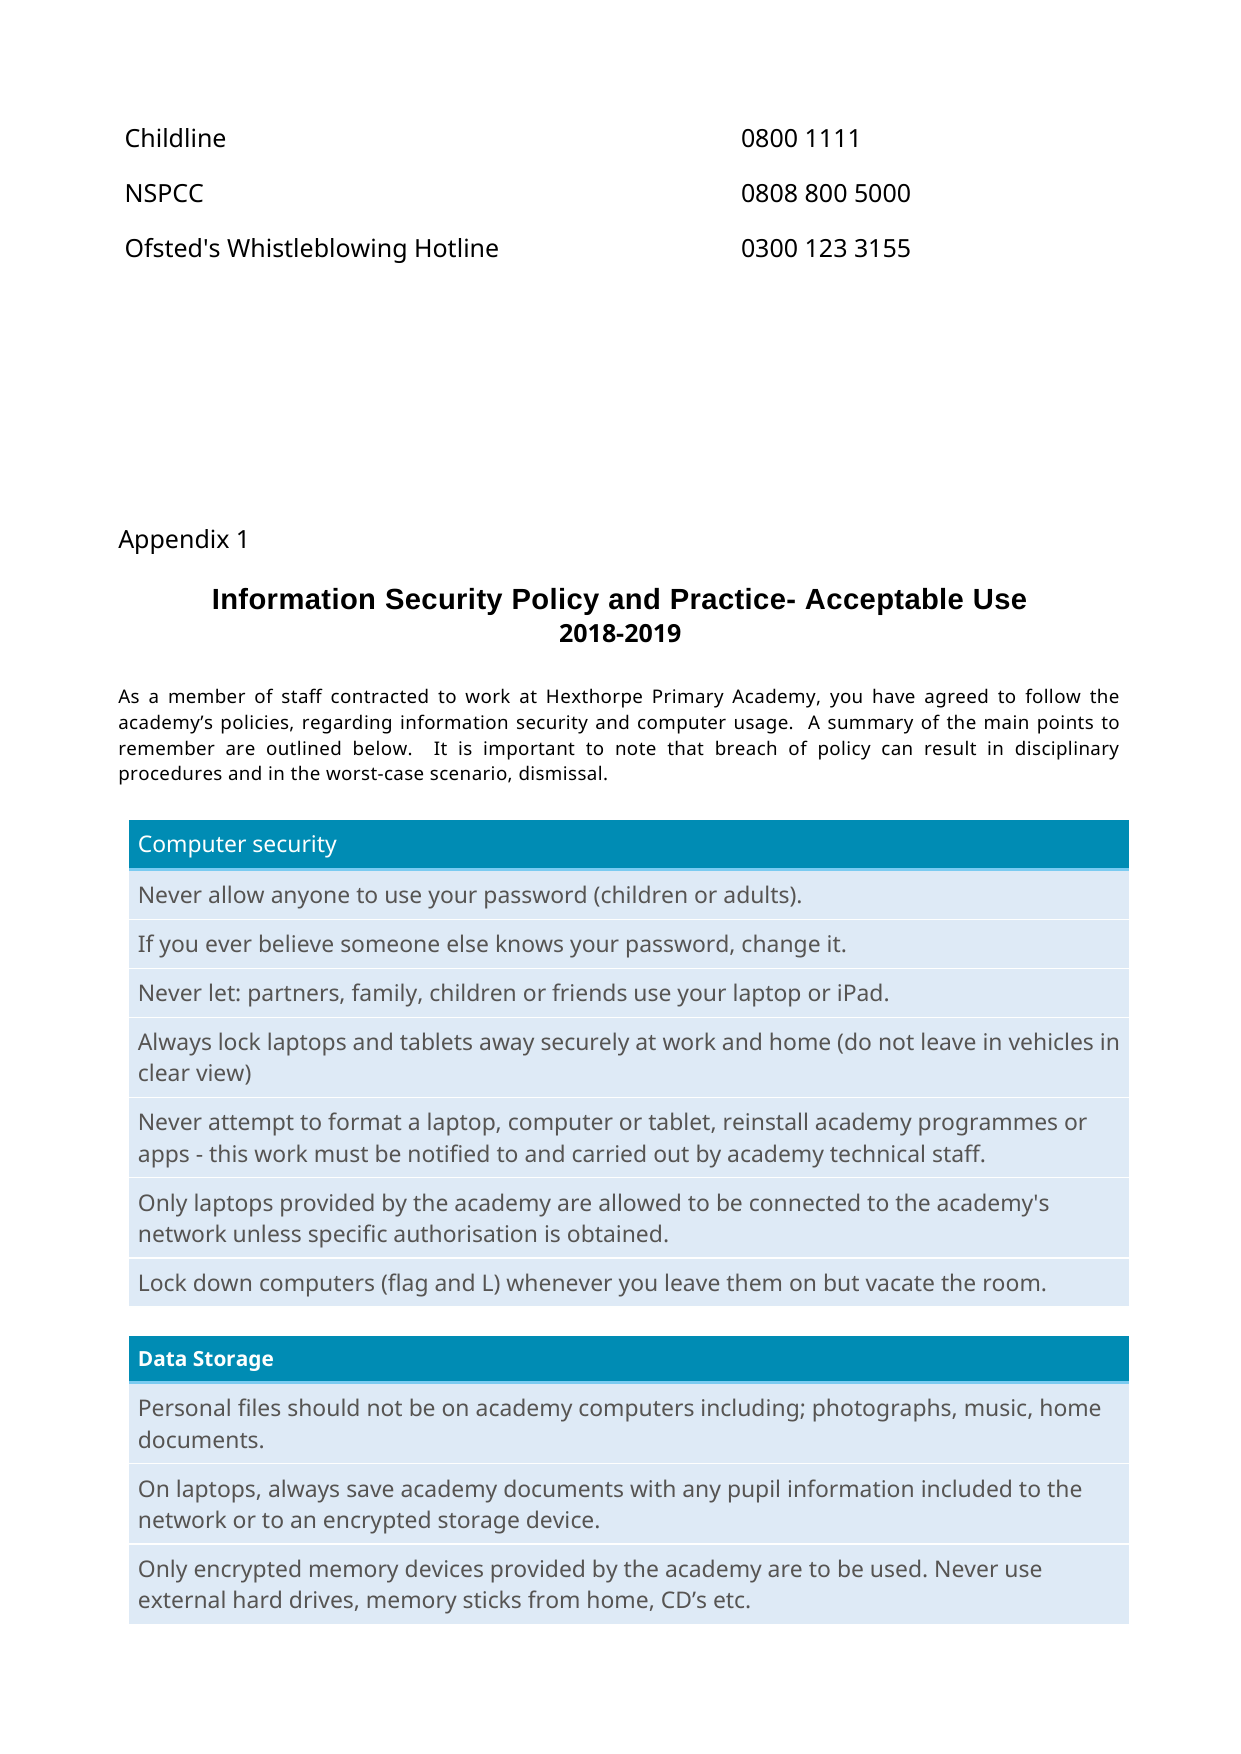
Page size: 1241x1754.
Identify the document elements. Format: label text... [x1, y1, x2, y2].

text 2018-2019 [118, 616, 1122, 650]
table_header Computer security [129, 820, 1129, 868]
table_cell If you ever believe someone else knows your password, change it. [129, 920, 1129, 968]
table_cell Ofsted's Whistleblowing Hotline [124, 228, 682, 283]
table_cell Lock down computers (flag and L) whenever you leave them on but vacate the room. [129, 1259, 1129, 1306]
table_cell Never let: partners, family, children or friends use your laptop or iPad. [129, 969, 1129, 1017]
table_cell Personal files should not be on academy computers including; photographs, music, home documents. [129, 1384, 1129, 1463]
table_cell Only encrypted memory devices provided by the academy are to be used. Never use external hard drives, memory sticks from home, CD’s etc. [129, 1545, 1129, 1624]
table_cell Never allow anyone to use your password (children or adults). [129, 871, 1129, 919]
subtitle Information Security Policy and Practice- Acceptable Use [118, 582, 1122, 616]
table_cell Never attempt to format a laptop, computer or tablet, reinstall academy programmes or apps - this work must be notified to and carried out by academy technical staff. [129, 1098, 1129, 1177]
table_cell 0800 1111 [683, 118, 1066, 173]
table_cell Childline [124, 118, 682, 173]
table_cell On laptops, always save academy documents with any pupil information included to the network or to an encrypted storage device. [129, 1464, 1129, 1543]
table_cell 0300 123 3155 [683, 228, 1066, 283]
subtitle As a member of staff contracted to work at Hexthorpe Primary Academy, you have agreed to follow the academy’s policies, regarding information security and computer usage. A summary of the main points to remember are outlined below. It is important to note that breach of policy can result in disciplinary procedures and in the worst-case scenario, dismissal. [118, 684, 1122, 786]
table_cell Always lock laptops and tablets away securely at work and home (do not leave in vehicles in clear view) [129, 1018, 1129, 1097]
text Appendix 1 [118, 522, 1122, 556]
table_cell 0808 800 5000 [683, 173, 1066, 228]
table_cell NSPCC [124, 173, 682, 228]
table_cell Only laptops provided by the academy are allowed to be connected to the academy's network unless specific authorisation is obtained. [129, 1178, 1129, 1257]
table_header Data Storage [129, 1336, 1129, 1381]
